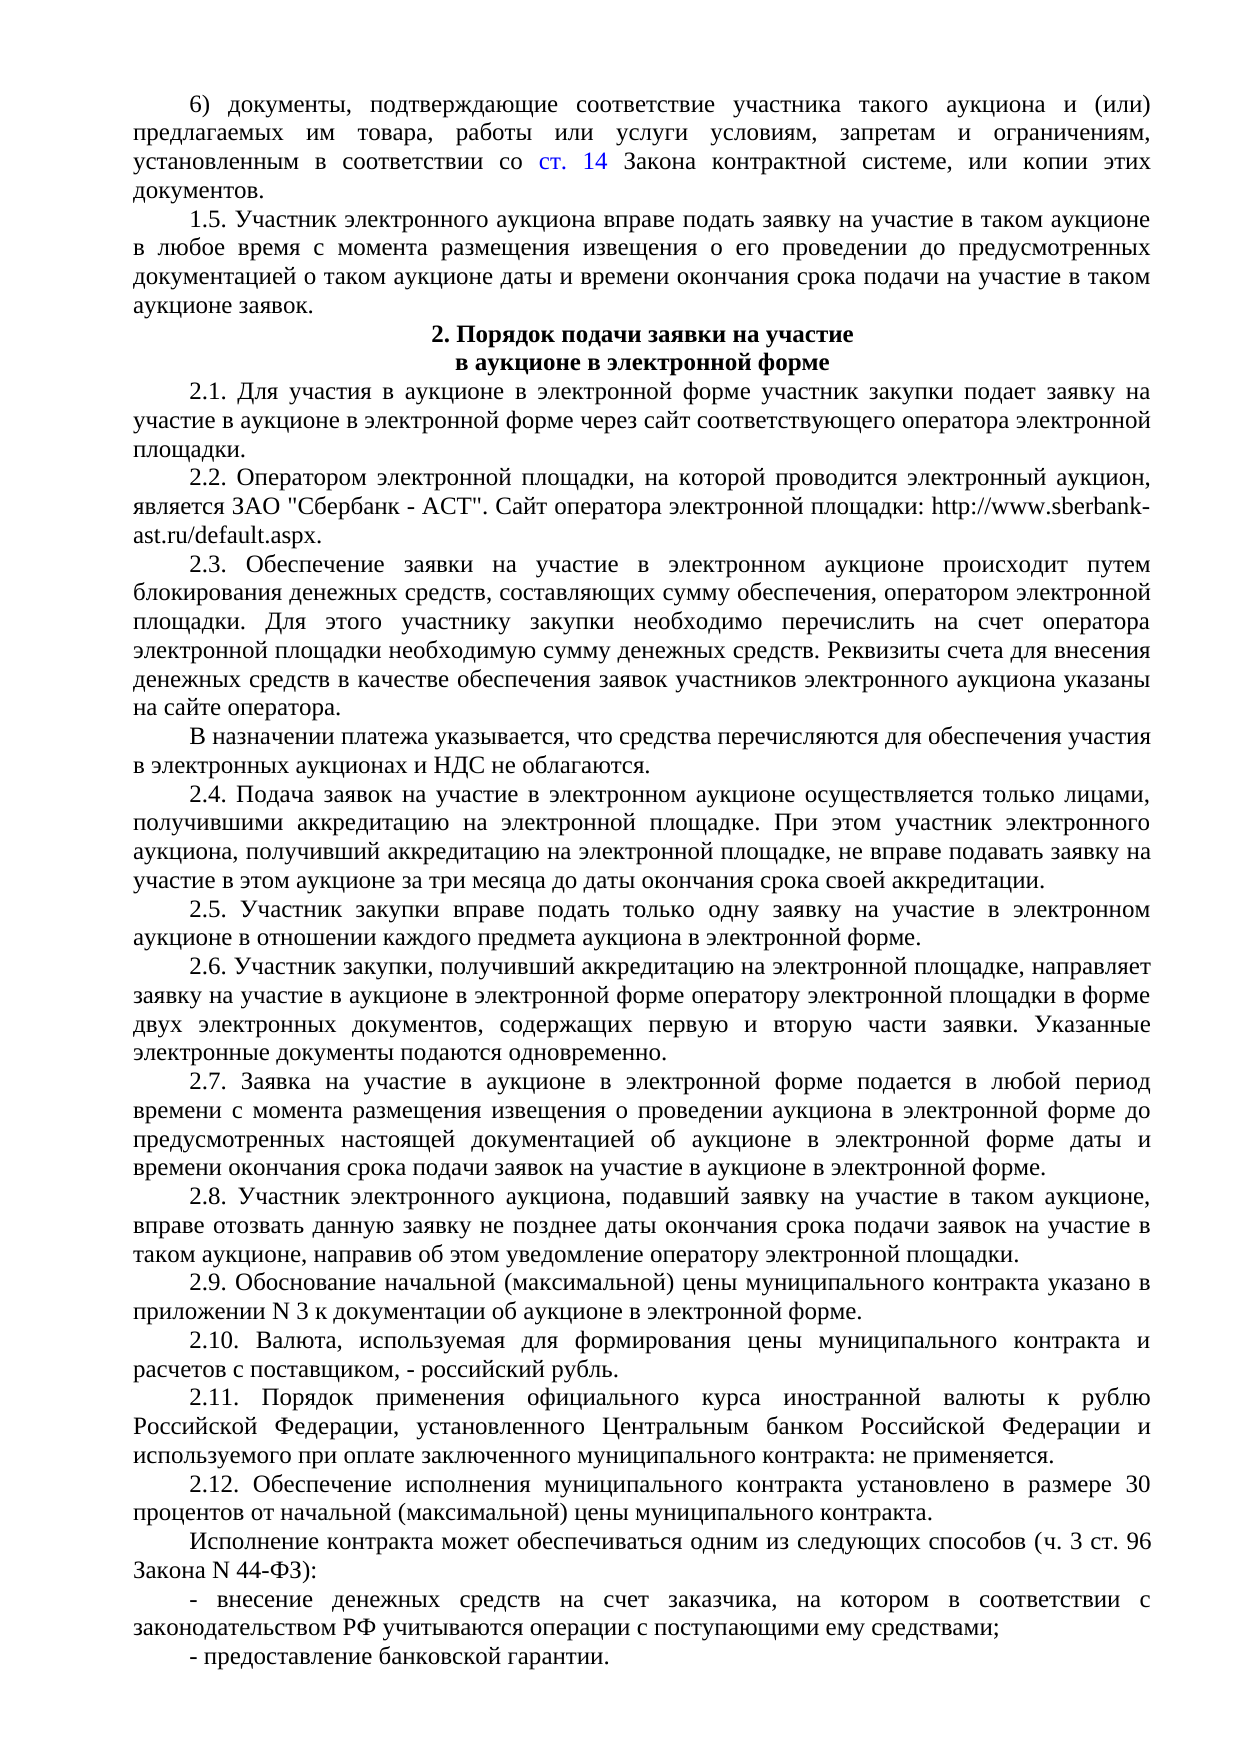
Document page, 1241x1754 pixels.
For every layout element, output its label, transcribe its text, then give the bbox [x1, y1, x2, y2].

text 2.7. Заявка на участие в аукционе в электронной форме подается в любой период времени с момента размещения извещения о проведении аукциона в электронной форме до предусмотренных настоящей документацией об аукционе в электронной форме даты и времени окончания срока подачи заявок на участие в аукционе в электронной форме. [133, 1066, 1152, 1181]
text Исполнение контракта может обеспечиваться одним из следующих способов (ч. 3 ст. 96 Закона N 44-ФЗ): [133, 1526, 1152, 1584]
text - предоставление банковской гарантии. [133, 1641, 1152, 1670]
text 2.10. Валюта, используемая для формирования цены муниципального контракта и расчетов с поставщиком, - российский рубль. [133, 1325, 1152, 1382]
text В назначении платежа указывается, что средства перечисляются для обеспечения участия в электронных аукционах и НДС не облагаются. [133, 721, 1152, 779]
text 2.4. Подача заявок на участие в электронном аукционе осуществляется только лицами, получившими аккредитацию на электронной площадке. При этом участник электронного аукциона, получивший аккредитацию на электронной площадке, не вправе подавать заявку на участие в этом аукционе за три месяца до даты окончания срока своей аккредитации. [133, 779, 1152, 894]
text 2.8. Участник электронного аукциона, подавший заявку на участие в таком аукционе, вправе отозвать данную заявку не позднее даты окончания срока подачи заявок на участие в таком аукционе, направив об этом уведомление оператору электронной площадки. [133, 1181, 1152, 1267]
text 2.1. Для участия в аукционе в электронной форме участник закупки подает заявку на участие в аукционе в электронной форме через сайт соответствующего оператора электронной площадки. [133, 376, 1152, 462]
text 2.12. Обеспечение исполнения муниципального контракта установлено в размере 30 процентов от начальной (максимальной) цены муниципального контракта. [133, 1469, 1152, 1526]
text 1.5. Участник электронного аукциона вправе подать заявку на участие в таком аукционе в любое время с момента размещения извещения о его проведении до предусмотренных документацией о таком аукционе даты и времени окончания срока подачи на участие в таком аукционе заявок. [133, 204, 1152, 319]
text 2.6. Участник закупки, получивший аккредитацию на электронной площадке, направляет заявку на участие в аукционе в электронной форме оператору электронной площадки в форме двух электронных документов, содержащих первую и вторую части заявки. Указанные электронные документы подаются одновременно. [133, 951, 1152, 1066]
text 2.3. Обеспечение заявки на участие в электронном аукционе происходит путем блокирования денежных средств, составляющих сумму обеспечения, оператором электронной площадки. Для этого участнику закупки необходимо перечислить на счет оператора электронной площадки необходимую сумму денежных средств. Реквизиты счета для внесения денежных средств в качестве обеспечения заявок участников электронного аукциона указаны на сайте оператора. [133, 549, 1152, 721]
text - внесение денежных средств на счет заказчика, на котором в соответствии с законодательством РФ учитываются операции с поступающими ему средствами; [133, 1584, 1152, 1641]
text 2.2. Оператором электронной площадки, на которой проводится электронный аукцион, является ЗАО "Сбербанк - АСТ". Сайт оператора электронной площадки: http://www.sberbank-ast.ru/default.aspx. [133, 462, 1152, 549]
text 2.9. Обоснование начальной (максимальной) цены муниципального контракта указано в приложении N 3 к документации об аукционе в электронной форме. [133, 1267, 1152, 1325]
text 2.5. Участник закупки вправе подать только одну заявку на участие в электронном аукционе в отношении каждого предмета аукциона в электронной форме. [133, 894, 1152, 951]
text 2.11. Порядок применения официального курса иностранной валюты к рублю Российской Федерации, установленного Центральным банком Российской Федерации и используемого при оплате заключенного муниципального контракта: не применяется. [133, 1382, 1152, 1469]
text 2. Порядок подачи заявки на участие [133, 319, 1152, 347]
text в аукционе в электронной форме [133, 347, 1152, 376]
text 6) документы, подтверждающие соответствие участника такого аукциона и (или) предлагаемых им товара, работы или услуги условиям, запретам и ограничениям, установленным в соответствии со ст. 14 Закона контрактной системе, или копии этих документов. [133, 89, 1152, 204]
